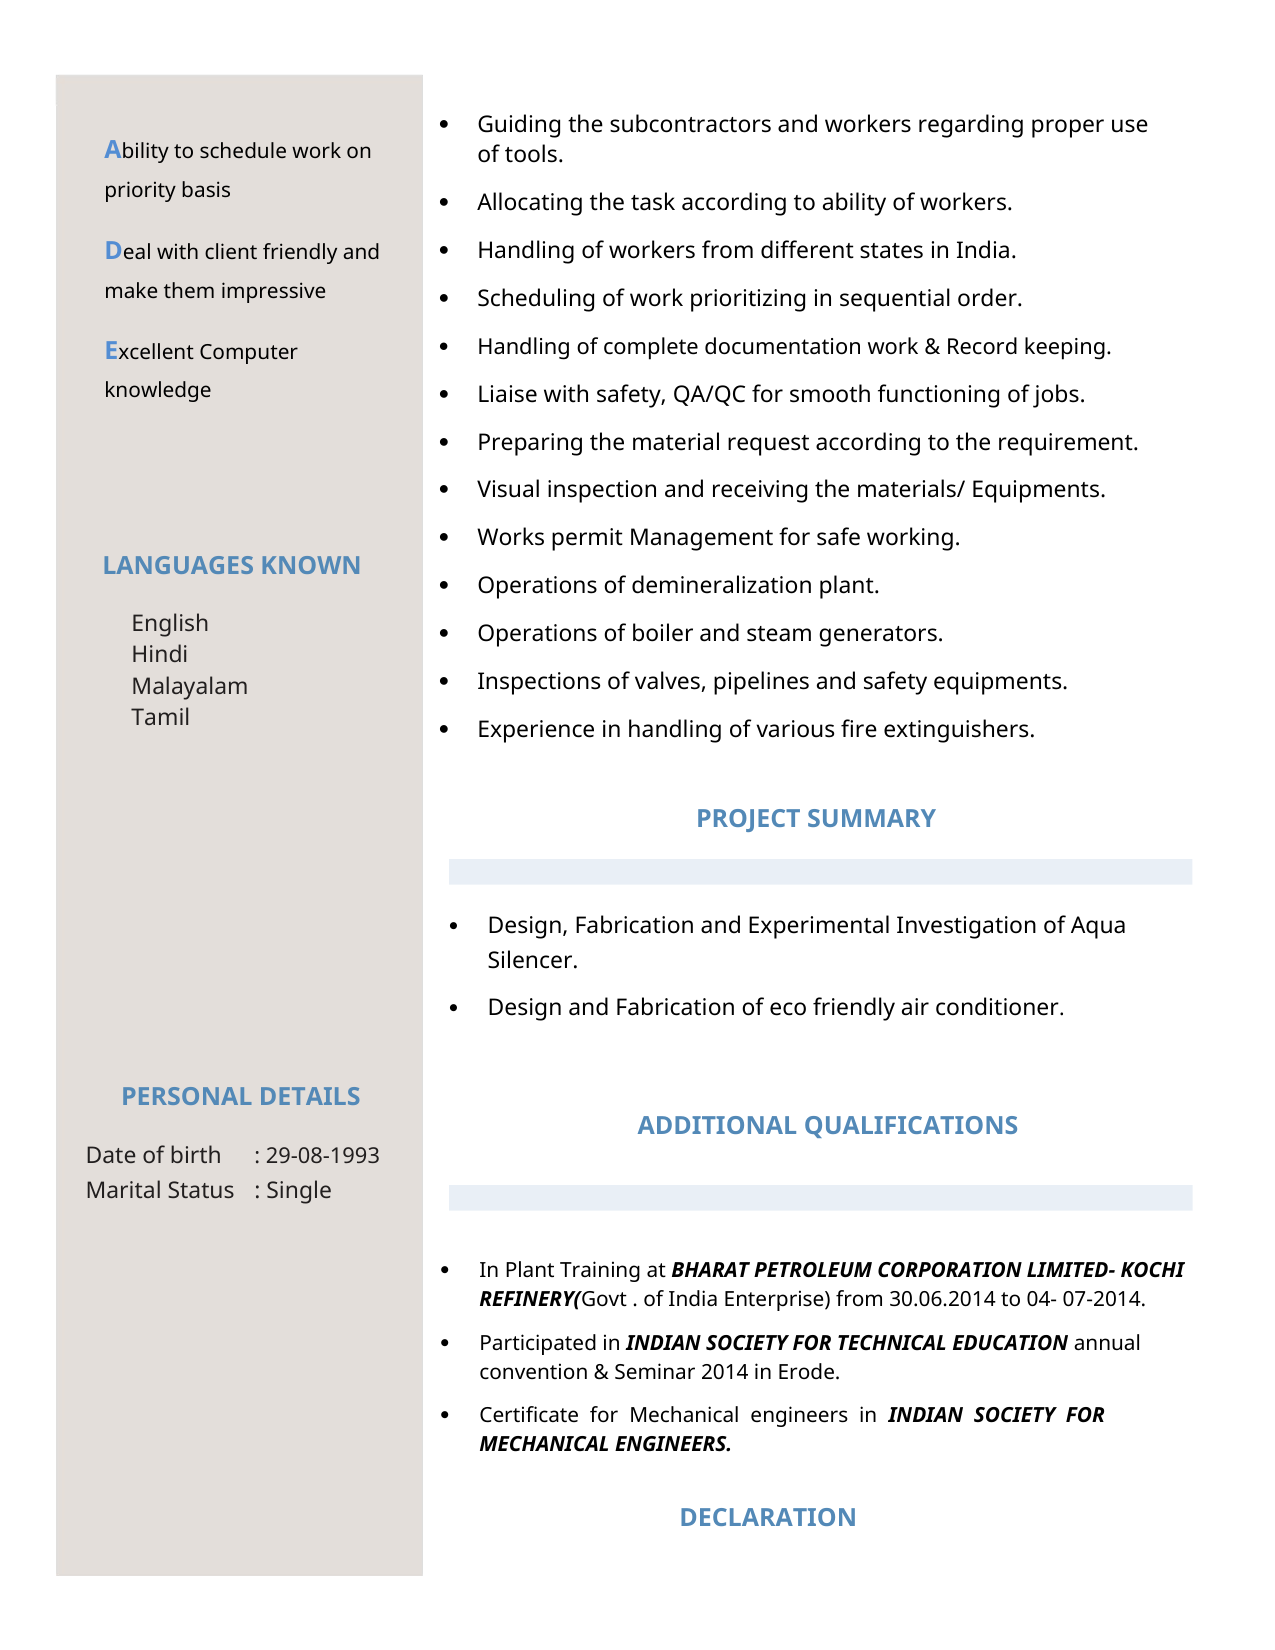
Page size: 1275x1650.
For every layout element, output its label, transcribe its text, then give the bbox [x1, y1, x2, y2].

list Operations of boiler and steam generators. [440, 617, 1189, 648]
list Handling of complete documentation work & Record keeping. [440, 331, 1189, 361]
list Inspections of valves, pipelines and safety equipments. [440, 665, 1189, 697]
text Excellent Computer knowledge [104, 333, 306, 404]
text PERSONAL DETAILS [121, 1078, 385, 1112]
list Guiding the subcontractors and workers regarding proper use of tools. [440, 108, 1162, 169]
list Design and Fabrication of eco friendly air conditioner. [450, 990, 1189, 1022]
list Visual inspection and receiving the materials/ Equipments. [440, 473, 1189, 504]
list Experience in handling of various fire extinguishers. [440, 713, 1189, 744]
list Preparing the material request according to the requirement. [440, 426, 1189, 457]
text PROJECT SUMMARY [696, 800, 1189, 834]
list Design, Fabrication and Experimental Investigation of Aqua Silencer. [450, 909, 1144, 976]
text ADDITIONAL QUALIFICATIONS [637, 1107, 1189, 1141]
text Ability to schedule work on priority basis [104, 132, 379, 203]
text LANGUAGES KNOWN [102, 548, 387, 582]
list Operations of demineralization plant. [440, 569, 1189, 600]
text DECLARATION [679, 1499, 1189, 1533]
text Date of birth : 29-08-1993 [85, 1139, 385, 1170]
list In Plant Training at BHARAT PETROLEUM CORPORATION LIMITED- KOCHI REFINERY(Govt . of India Enterprise) from 30.06.2014 to 04- 07-2014. [441, 1255, 1189, 1312]
text Tamil [131, 701, 387, 732]
list Allocating the task according to ability of workers. [440, 186, 1189, 217]
text MECHANICAL ENGINEERS. [479, 1429, 1189, 1458]
list Certificate for Mechanical engineers in INDIAN SOCIETY FOR [441, 1401, 1189, 1429]
list Handling of workers from different states in India. [440, 234, 1189, 266]
text Hindi [131, 638, 387, 670]
text Marital Status : Single [85, 1174, 385, 1205]
list Works permit Management for safe working. [440, 521, 1189, 552]
list Liaise with safety, QA/QC for smooth functioning of jobs. [440, 378, 1189, 409]
text Deal with client friendly and make them impressive [104, 233, 387, 304]
list Participated in INDIAN SOCIETY FOR TECHNICAL EDUCATION annual convention & Seminar 2014 in Erode. [441, 1328, 1189, 1385]
picture [53, 72, 424, 1578]
text English [131, 607, 387, 638]
text Malayalam [131, 670, 387, 701]
list Scheduling of work prioritizing in sequential order. [440, 282, 1189, 313]
